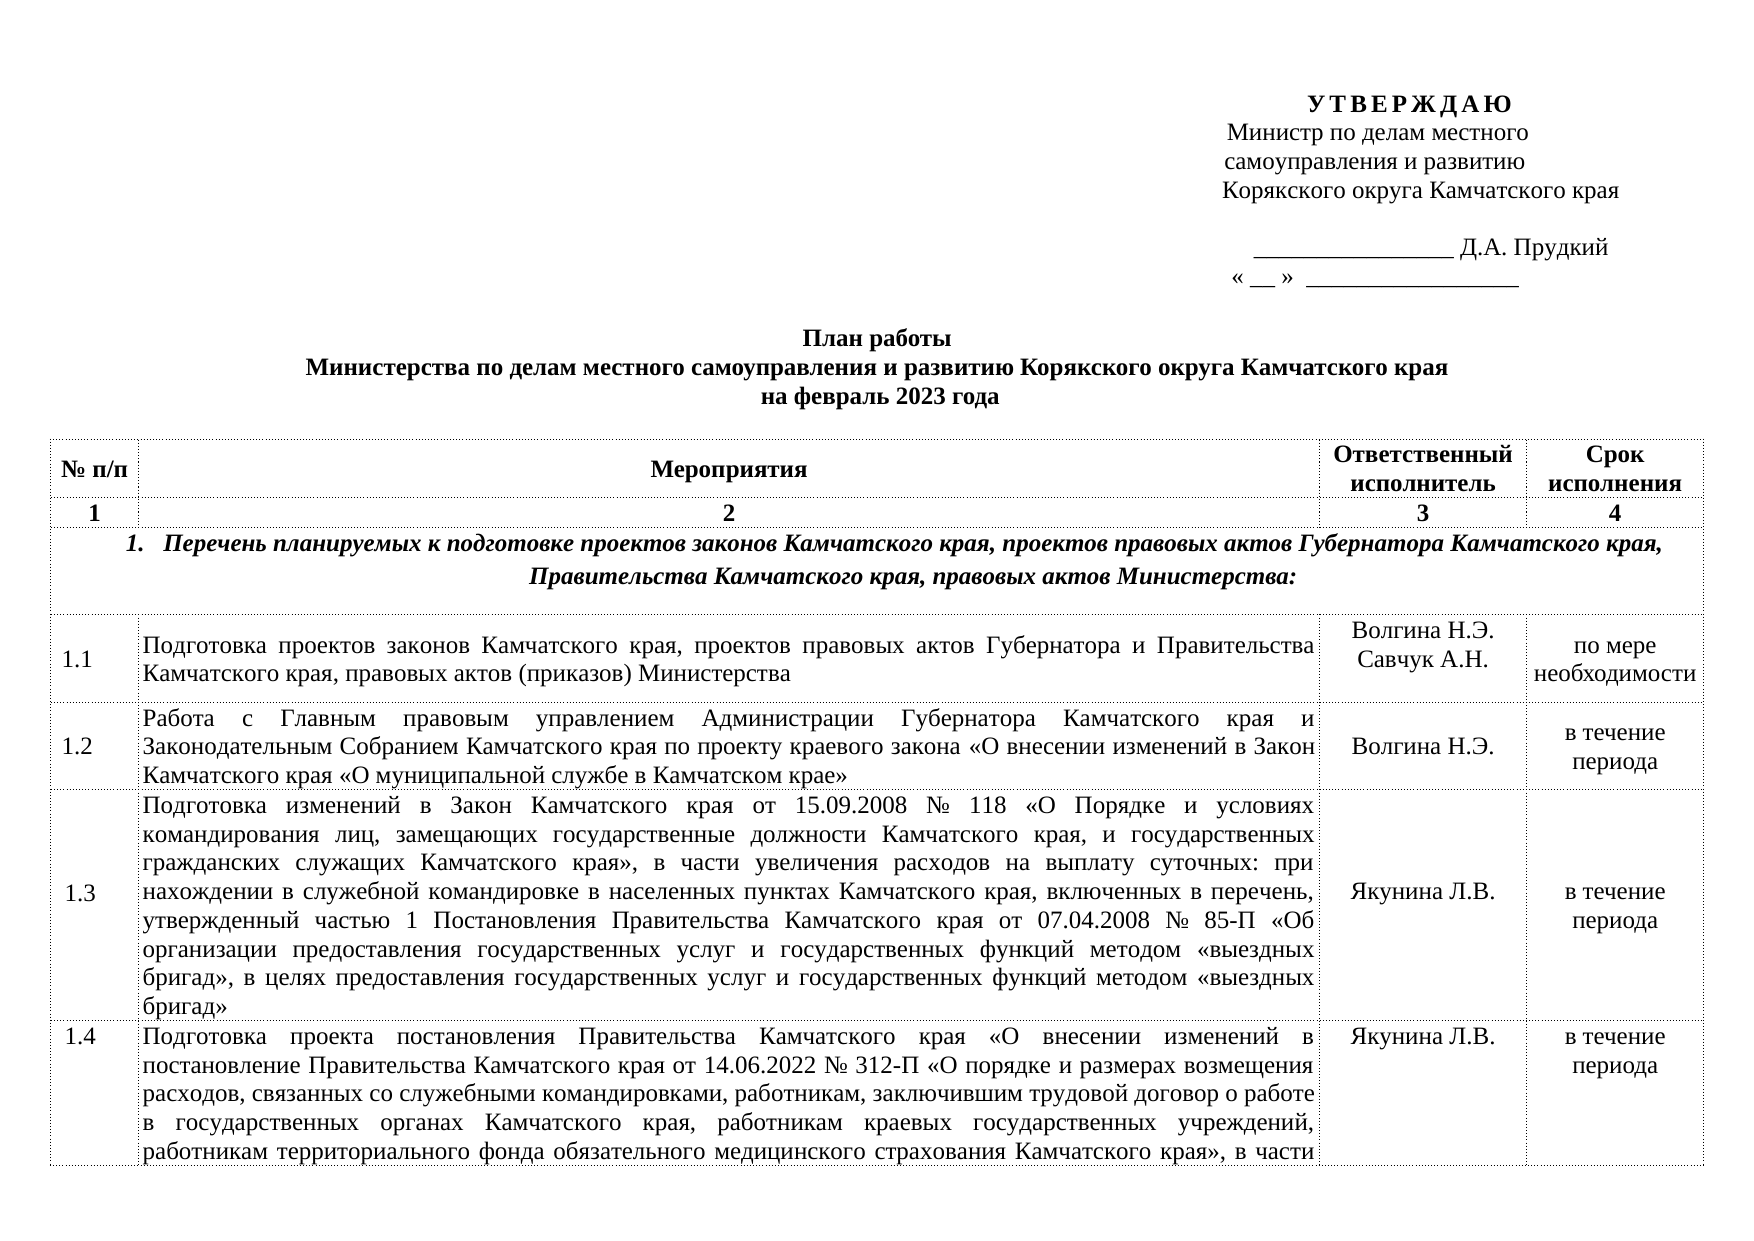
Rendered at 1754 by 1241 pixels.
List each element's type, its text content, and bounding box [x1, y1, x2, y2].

table_cell по мере необходимости [1526, 614, 1703, 702]
table_cell в течение периода [1526, 702, 1703, 789]
table_cell Подготовка проектов законов Камчатского края, проектов правовых актов Губернатора и Правительства Камчатского края, правовых актов (приказов) Министерства [138, 614, 1319, 702]
table_header Ответственный исполнитель [1320, 439, 1526, 497]
text Министерства по делам местного самоуправления и развитию Корякского округа Камчатского края [59, 352, 1695, 381]
table_cell в течение периода [1526, 1020, 1703, 1165]
table_cell Якунина Л.В. [1320, 1020, 1526, 1165]
table_header Мероприятия [138, 439, 1319, 497]
table_cell 4 [1526, 497, 1703, 527]
table_cell Якунина Л.В. [1320, 789, 1526, 1020]
table_cell 2 [138, 497, 1319, 527]
table_cell [50, 614, 138, 702]
table_header Срок исполнения [1526, 439, 1703, 497]
table_cell [50, 702, 138, 789]
table_cell Подготовка изменений в Закон Камчатского края от 15.09.2008 № 118 «О Порядке и условиях командирования лиц, замещающих государственные должности Камчатского края, и государственных гражданских служащих Камчатского края», в части увеличения расходов на выплату суточных: при нахождении в служебной командировке в населенных пунктах Камчатского края, включенных в перечень, утвержденный частью 1 Постановления Правительства Камчатского края от 07.04.2008 № 85-П «Об организации предоставления государственных услуг и государственных функций методом «выездных бригад», в целях предоставления государственных услуг и государственных функций методом «выездных бригад» [138, 789, 1319, 1020]
table_header УТВЕРЖДАЮ Министр по делам местного самоуправления и развитию Корякского округа Камчатского края ________________ Д.А. Прудкий « __ » _________________ [1119, 89, 1631, 323]
table_cell [50, 1020, 138, 1165]
text План работы [59, 323, 1695, 352]
table_cell [50, 789, 138, 1020]
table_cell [138, 1020, 1319, 1165]
table_cell 1 [50, 497, 138, 527]
table_cell в течение периода [1526, 789, 1703, 1020]
table_cell Волгина Н.Э. Савчук А.Н. [1320, 614, 1526, 702]
table_header № п/п [50, 439, 138, 497]
table_cell Работа с Главным правовым управлением Администрации Губернатора Камчатского края и Законодательным Собранием Камчатского края по проекту краевого закона «О внесении изменений в Закон Камчатского края «О муниципальной службе в Камчатском крае» [138, 702, 1319, 789]
table_cell 3 [1320, 497, 1526, 527]
table_cell Перечень планируемых к подготовке проектов законов Камчатского края, проектов правовых актов Губернатора Камчатского края, Правительства Камчатского края, правовых актов Министерства: [50, 527, 1703, 614]
table_cell Волгина Н.Э. [1320, 702, 1526, 789]
text на февраль 2023 года [59, 381, 1695, 410]
